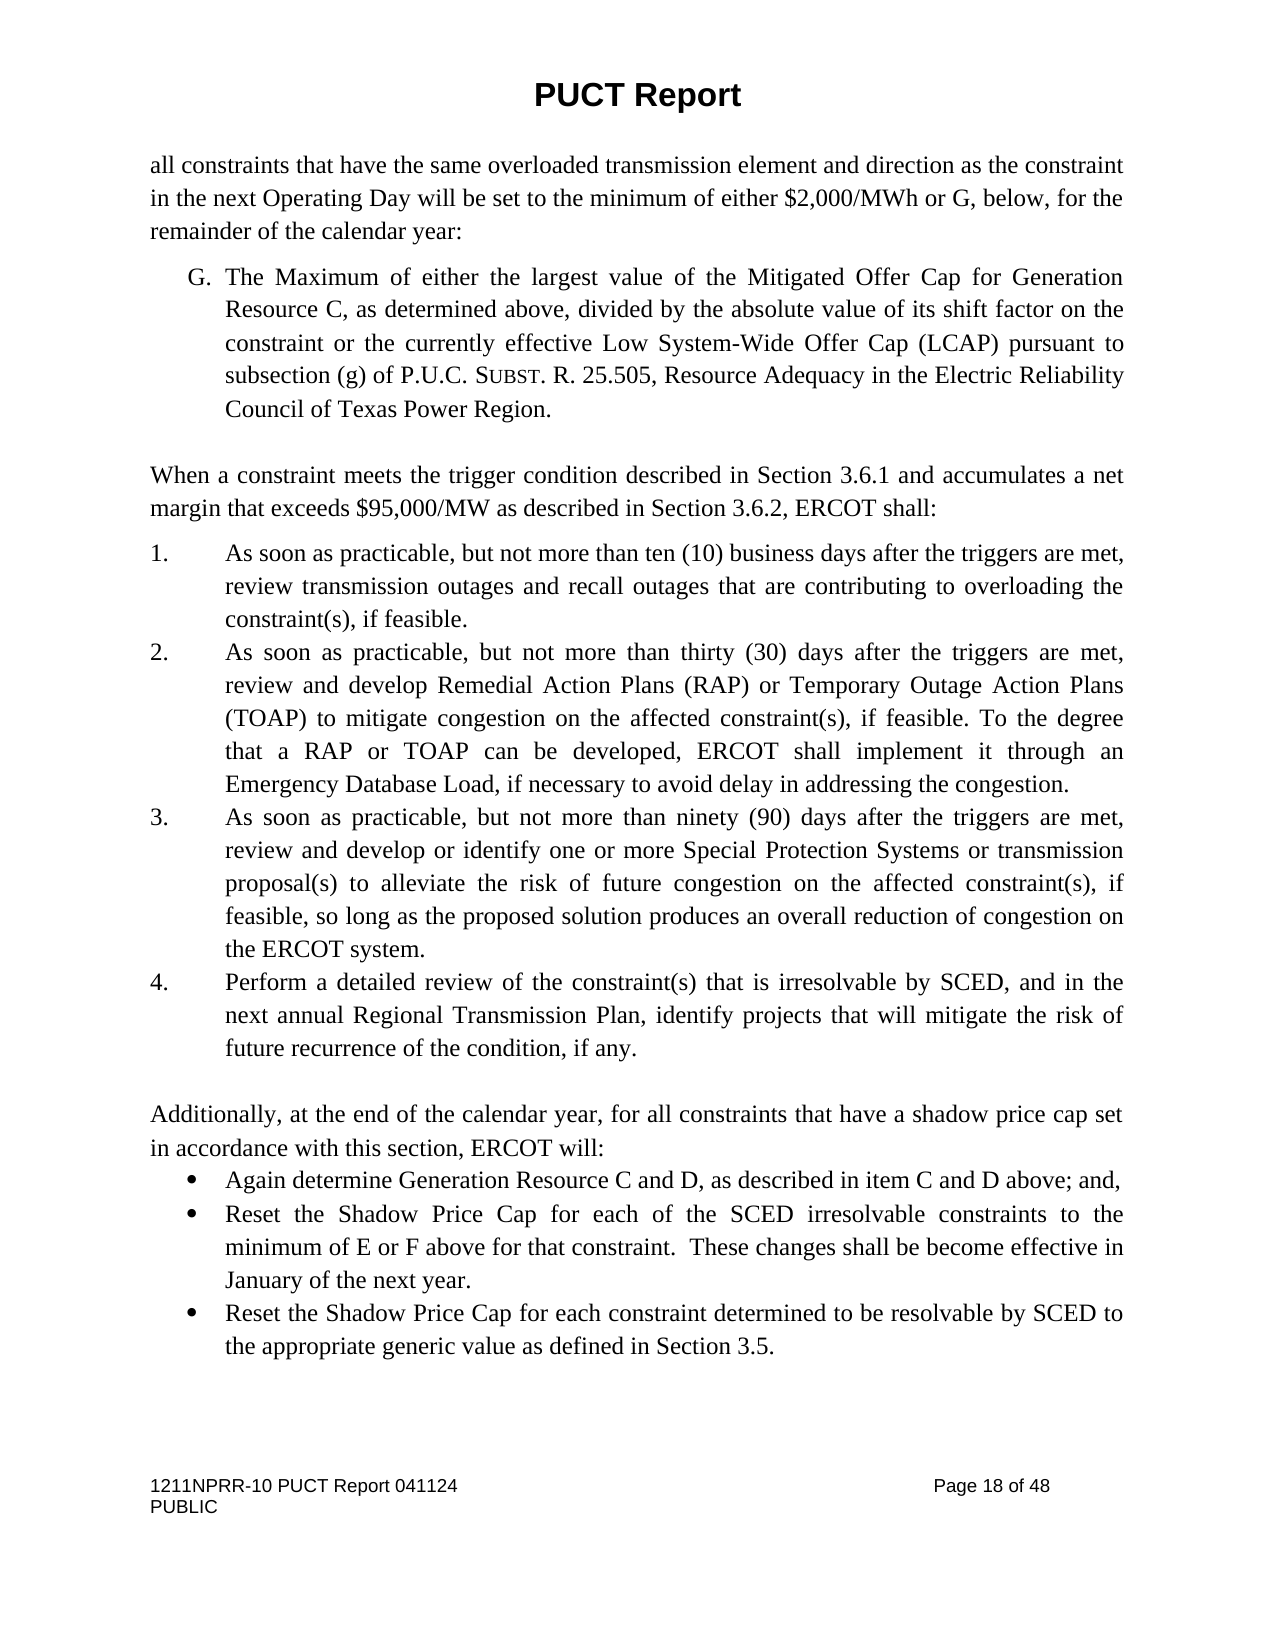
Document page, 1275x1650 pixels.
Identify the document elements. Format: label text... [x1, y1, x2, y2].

text When a constraint meets the trigger condition described in Section 3.6.1 and accumulates a net margin that exceeds $95,000/MW as described in Section 3.6.2, ERCOT shall: [150, 460, 1125, 521]
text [150, 150, 1125, 245]
list Again determine Generation Resource C and D, as described in item C and D above; and, [187, 1166, 1125, 1194]
list Reset the Shadow Price Cap for each of the SCED irresolvable constraints to the minimum of E or F above for that constraint. These changes shall be become effective in January of the next year. [187, 1199, 1125, 1293]
text 1. As soon as practicable, but not more than ten (10) business days after the triggers are met, review transmission outages and recall outages that are contributing to overloading the constraint(s), if feasible. [150, 538, 1125, 633]
list The Maximum of either the largest value of the Mitigated Offer Cap for Generation Resource C, as determined above, divided by the absolute value of its shift factor on the constraint or the currently effective Low System-Wide Offer Cap (LCAP) pursuant to subsection (g) of P.U.C. Subst. R. 25.505, Resource Adequacy in the Electric Reliability Council of Texas Power Region. [187, 262, 1125, 422]
list Reset the Shadow Price Cap for each constraint determined to be resolvable by SCED to the appropriate generic value as defined in Section 3.5. [187, 1298, 1125, 1359]
text 3. As soon as practicable, but not more than ninety (90) days after the triggers are met, review and develop or identify one or more Special Protection Systems or transmission proposal(s) to alleviate the risk of future congestion on the affected constraint(s), if feasible, so long as the proposed solution produces an overall reduction of congestion on the ERCOT system. [150, 802, 1125, 963]
text 4. Perform a detailed review of the constraint(s) that is irresolvable by SCED, and in the next annual Regional Transmission Plan, identify projects that will mitigate the risk of future recurrence of the condition, if any. [150, 967, 1125, 1062]
text Additionally, at the end of the calendar year, for all constraints that have a shadow price cap set in accordance with this section, ERCOT will: [150, 1099, 1125, 1161]
text 2. As soon as practicable, but not more than thirty (30) days after the triggers are met, review and develop Remedial Action Plans (RAP) or Temporary Outage Action Plans (TOAP) to mitigate congestion on the affected constraint(s), if feasible. To the degree that a RAP or TOAP can be developed, ERCOT shall implement it through an Emergency Database Load, if necessary to avoid delay in addressing the congestion. [150, 637, 1125, 798]
